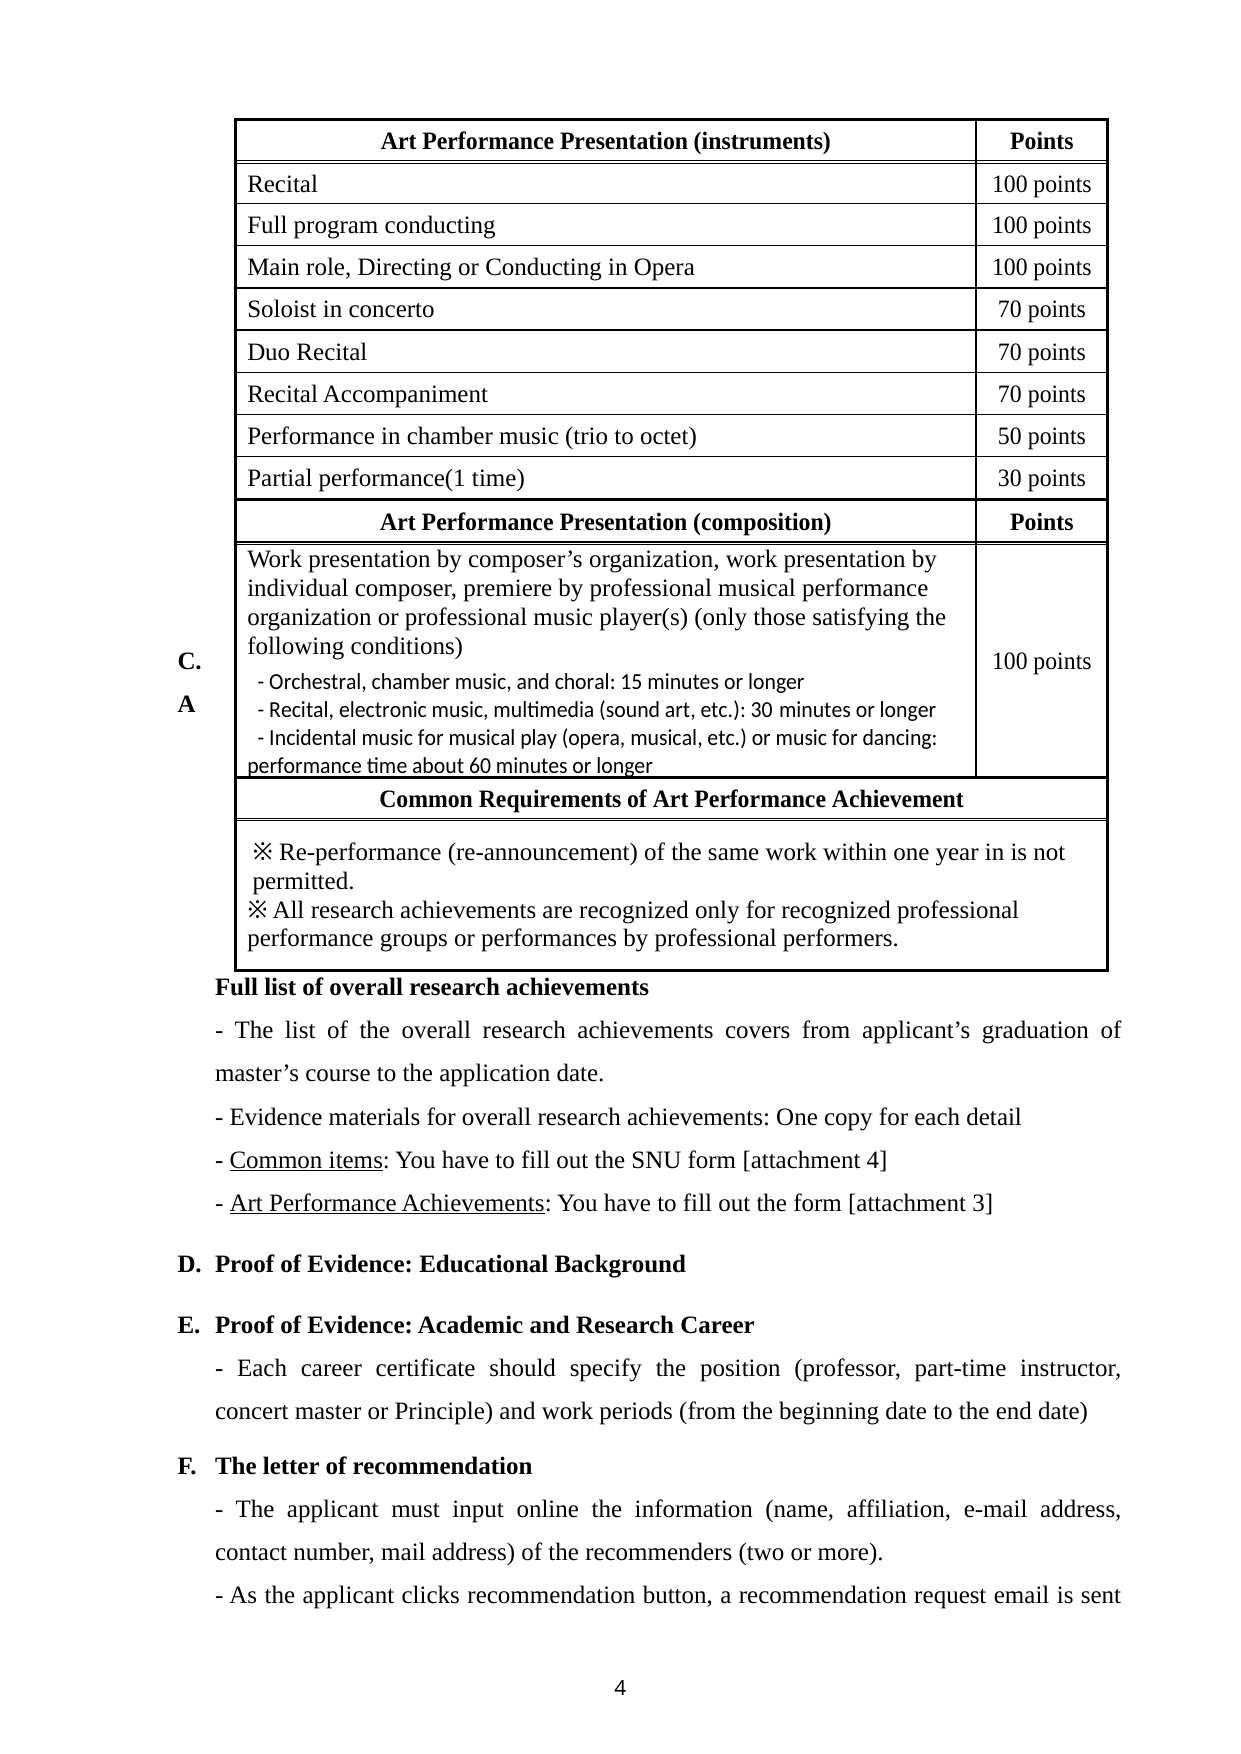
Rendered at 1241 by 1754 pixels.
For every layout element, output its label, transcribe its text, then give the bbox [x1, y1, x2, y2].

list - The applicant must input online the information (name, affiliation, e-mail address, contact number, mail address) of the recommenders (two or more). [215, 1494, 1122, 1566]
table_cell 50 points [977, 415, 1106, 456]
table_cell 70 points [977, 289, 1106, 329]
table_header Points [977, 121, 1106, 160]
table_cell Recital [237, 164, 975, 203]
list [215, 1581, 1122, 1609]
list - Evidence materials for overall research achievements: One copy for each detail [215, 1102, 1122, 1130]
table_cell Full program conducting [237, 204, 975, 245]
list - Art Performance Achievements: You have to fill out the form [attachment 3] [215, 1188, 1122, 1217]
table_header Art Performance Presentation (instruments) [237, 121, 975, 160]
list Proof of Evidence: Educational Background [177, 1249, 1122, 1278]
list - Each career certificate should specify the position (professor, part-time instructor, concert master or Principle) and work periods (from the beginning date to the end date) [215, 1353, 1122, 1425]
table_cell 100 points [977, 164, 1106, 203]
table_cell Recital Accompaniment [237, 373, 975, 413]
table_cell Duo Recital [237, 331, 975, 371]
list The letter of recommendation [177, 1451, 1122, 1480]
table_cell Common Requirements of Art Performance Achievement [237, 779, 1106, 817]
table_cell 100 points [977, 246, 1106, 287]
table_cell ※ Re-performance (re-announcement) of the same work within one year in is not permitted. ※ All research achievements are recognized only for recognized professional performance groups or performances by professional performers. [237, 821, 1106, 969]
table_cell 30 points [977, 457, 1106, 498]
table_cell 100 points [977, 545, 1106, 776]
list A Full list of overall research achievements [177, 646, 1122, 1001]
table_cell 70 points [977, 331, 1106, 371]
table_cell Work presentation by composer’s organization, work presentation by individual composer, premiere by professional musical performance organization or professional music player(s) (only those satisfying the following conditions) - Orchestral, chamber music, and choral: 15 minutes or longer - Recital, electronic music, multimedia (sound art, etc.): 30 minutes or longer - Incidental music for musical play (opera, musical, etc.) or music for dancing: performance time about 60 minutes or longer [237, 545, 975, 776]
list - Common items: You have to fill out the SNU form [attachment 4] [215, 1145, 1122, 1173]
table_cell Soloist in concerto [237, 289, 975, 329]
table_cell Main role, Directing or Conducting in Opera [237, 246, 975, 287]
list - The list of the overall research achievements covers from applicant’s graduation of master’s course to the application date. [215, 1015, 1122, 1087]
table_cell Partial performance(1 time) [237, 457, 975, 498]
table_cell Art Performance Presentation (composition) [237, 501, 975, 541]
table_cell 100 points [977, 204, 1106, 245]
table_cell 70 points [977, 373, 1106, 413]
table_cell Points [977, 501, 1106, 541]
table_cell Performance in chamber music (trio to octet) [237, 415, 975, 456]
list Proof of Evidence: Academic and Research Career [177, 1310, 1122, 1339]
